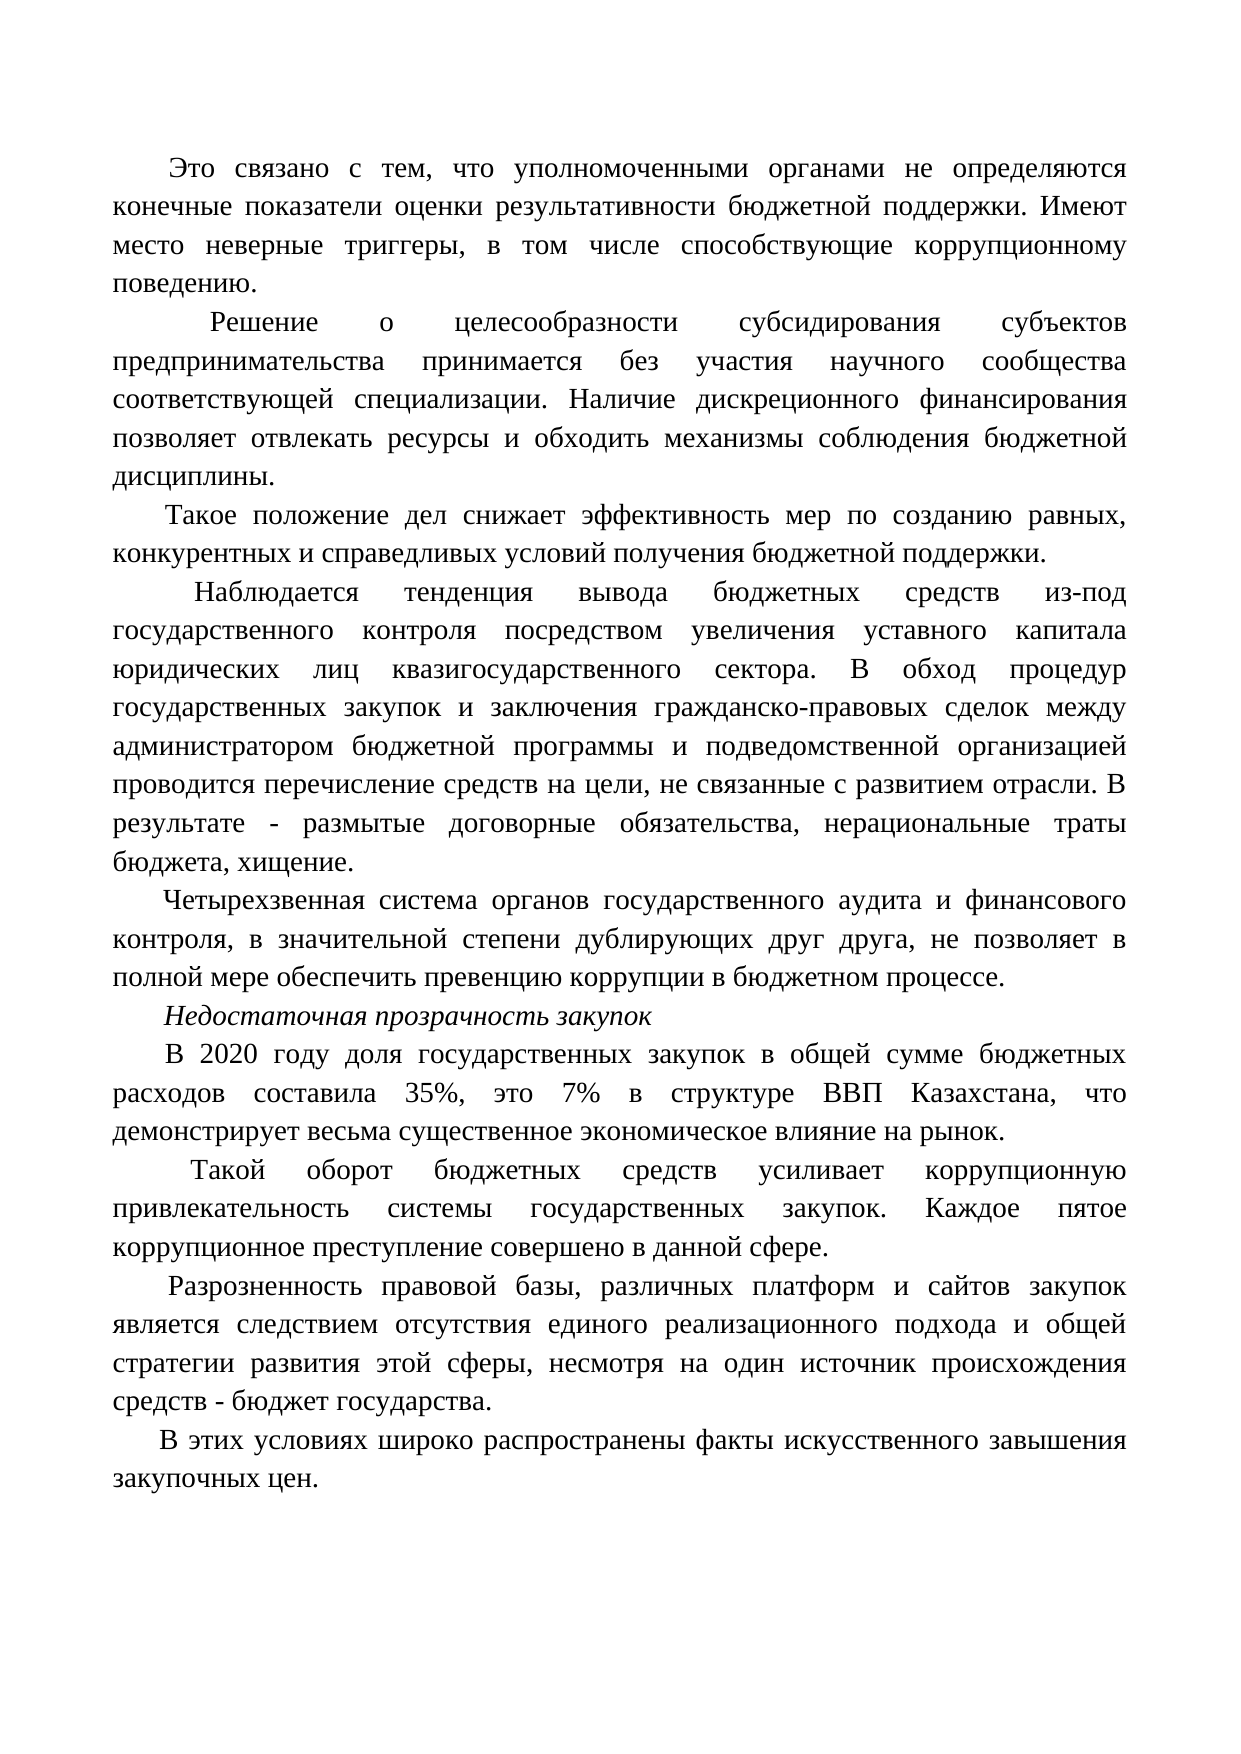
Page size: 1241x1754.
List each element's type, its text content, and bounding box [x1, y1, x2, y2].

text В этих условиях широко распространены факты искусственного завышения закупочных цен. [112, 1422, 1128, 1494]
text Такое положение дел снижает эффективность мер по созданию равных, конкурентных и справедливых условий получения бюджетной поддержки. [112, 497, 1128, 569]
text Четырехзвенная система органов государственного аудита и финансового контроля, в значительной степени дублирующих друг друга, не позволяет в полной мере обеспечить превенцию коррупции в бюджетном процессе. [112, 882, 1128, 993]
text Такой оборот бюджетных средств усиливает коррупционную привлекательность системы государственных закупок. Каждое пятое коррупционное преступление совершено в данной сфере. [112, 1152, 1128, 1263]
text Это связано с тем, что уполномоченными органами не определяются конечные показатели оценки результативности бюджетной поддержки. Имеют место неверные триггеры, в том числе способствующие коррупционному поведению. [112, 150, 1128, 299]
text В 2020 году доля государственных закупок в общей сумме бюджетных расходов составила 35%, это 7% в структуре ВВП Казахстана, что демонстрирует весьма существенное экономическое влияние на рынок. [112, 1036, 1128, 1147]
text Недостаточная прозрачность закупок [112, 998, 1128, 1031]
text Наблюдается тенденция вывода бюджетных средств из-под государственного контроля посредством увеличения уставного капитала юридических лиц квазигосударственного сектора. В обход процедур государственных закупок и заключения гражданско-правовых сделок между администратором бюджетной программы и подведомственной организацией проводится перечисление средств на цели, не связанные с развитием отрасли. В результате - размытые договорные обязательства, нерациональные траты бюджета, хищение. [112, 574, 1128, 877]
text Разрозненность правовой базы, различных платформ и сайтов закупок является следствием отсутствия единого реализационного подхода и общей стратегии развития этой сферы, несмотря на один источник происхождения средств - бюджет государства. [112, 1268, 1128, 1417]
text Решение о целесообразности субсидирования субъектов предпринимательства принимается без участия научного сообщества соответствующей специализации. Наличие дискреционного финансирования позволяет отвлекать ресурсы и обходить механизмы соблюдения бюджетной дисциплины. [112, 304, 1128, 492]
